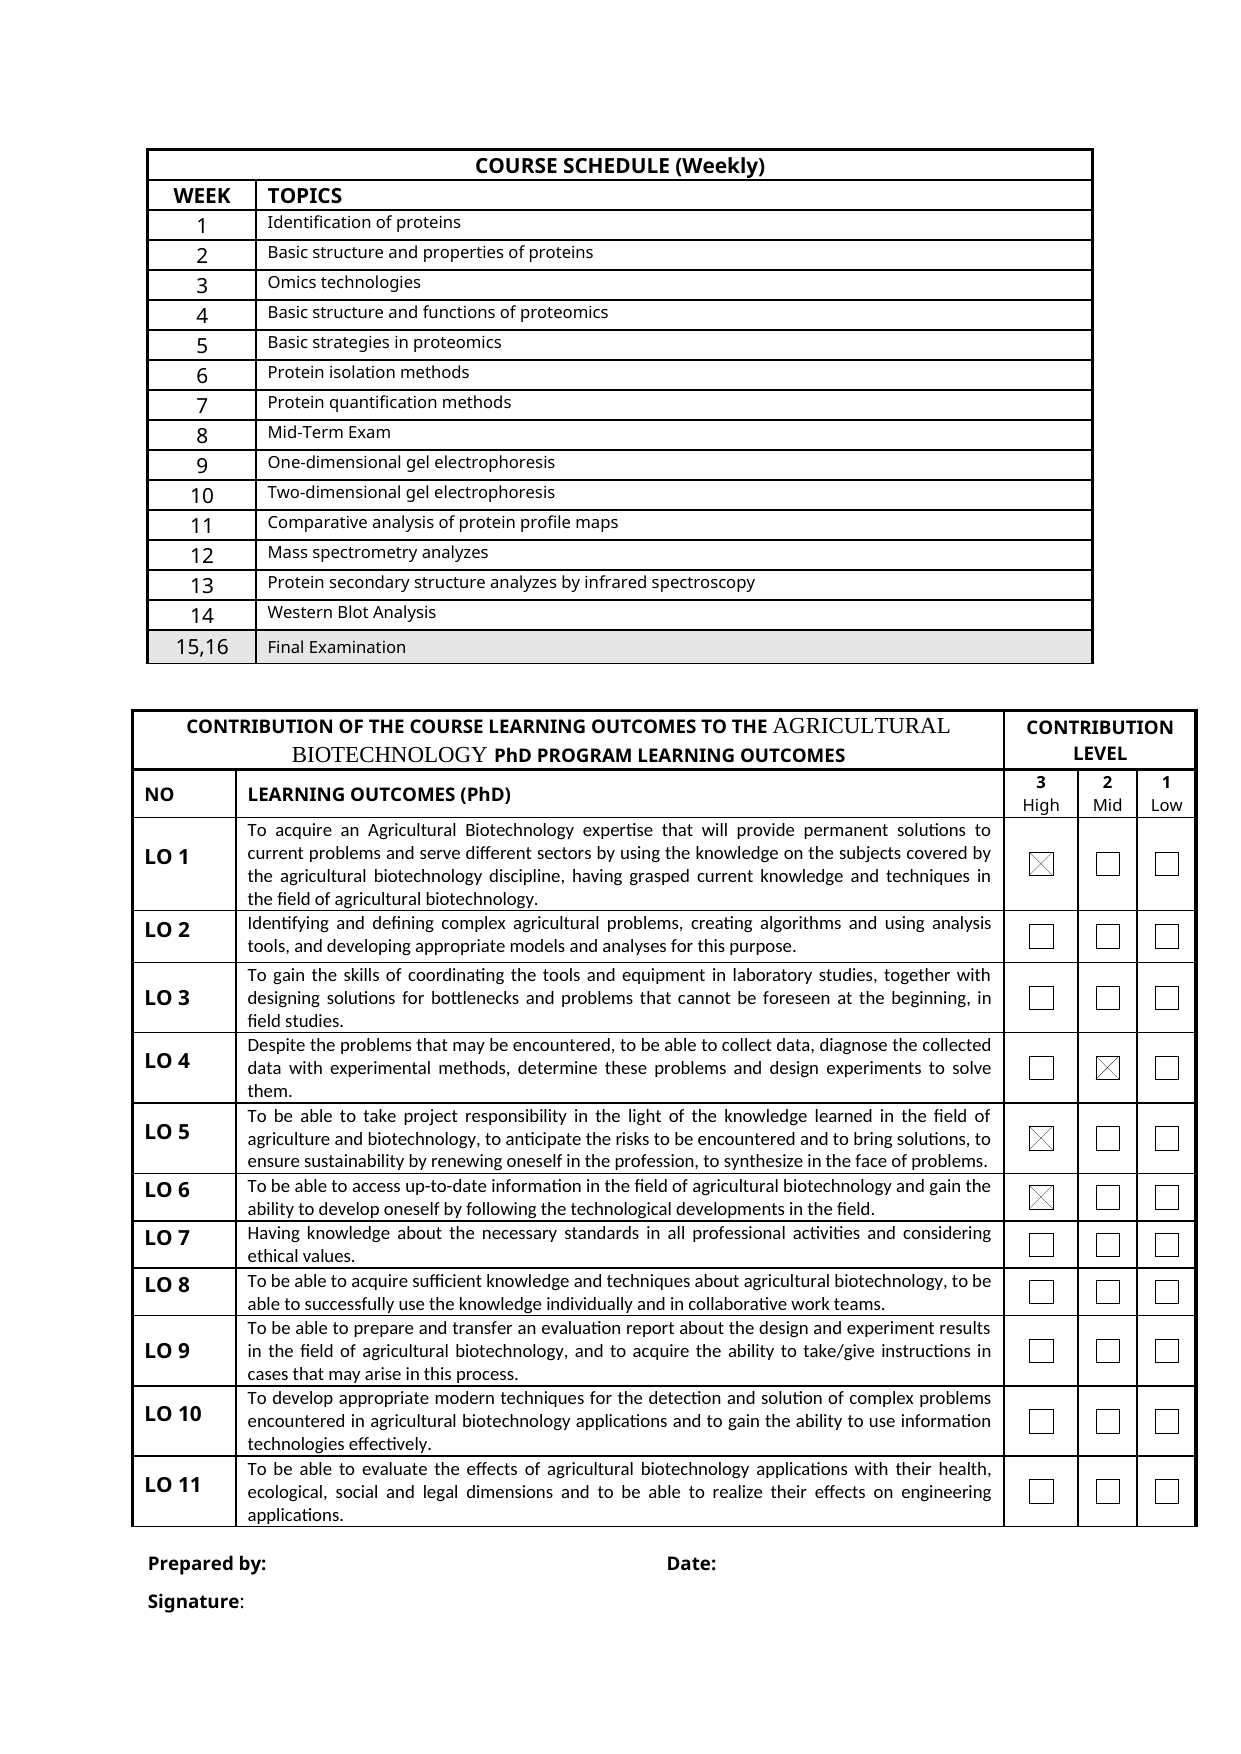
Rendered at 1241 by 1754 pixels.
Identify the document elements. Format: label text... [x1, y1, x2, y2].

table_cell LO 8 [134, 1269, 235, 1315]
table_cell LO 7 [134, 1222, 235, 1267]
table_cell [1079, 1104, 1136, 1172]
table_cell To gain the skills of coordinating the tools and equipment in laboratory studies, together with designing solutions for bottlenecks and problems that cannot be foreseen at the beginning, in field studies. [237, 963, 1003, 1032]
table_cell To acquire an Agricultural Biotechnology expertise that will provide permanent solutions to current problems and serve different sectors by using the knowledge on the subjects covered by the agricultural biotechnology discipline, having grasped current knowledge and techniques in the field of agricultural biotechnology. [237, 818, 1003, 909]
table_cell [1079, 911, 1136, 962]
table_cell TOPICS [257, 181, 1091, 209]
table_cell [1005, 818, 1077, 909]
table_cell 2 [149, 241, 255, 269]
table_cell 4 [149, 301, 255, 329]
table_cell 3 [149, 271, 255, 299]
table_cell [1138, 1104, 1194, 1172]
table_cell [1138, 1387, 1194, 1455]
table_cell Basic strategies in proteomics [257, 331, 1091, 359]
table_cell [1138, 1269, 1194, 1315]
table_cell [1005, 1316, 1077, 1385]
table_cell Protein isolation methods [257, 361, 1091, 389]
table_cell LO 3 [134, 963, 235, 1032]
table_cell To be able to prepare and transfer an evaluation report about the design and experiment results in the field of agricultural biotechnology, and to acquire the ability to take/give instructions in cases that may arise in this process. [237, 1316, 1003, 1385]
table_cell To develop appropriate modern techniques for the detection and solution of complex problems encountered in agricultural biotechnology applications and to gain the ability to use information technologies effectively. [237, 1387, 1003, 1455]
table_cell Mass spectrometry analyzes [257, 541, 1091, 569]
table_cell [1079, 1222, 1136, 1267]
text Signature: [148, 1588, 1093, 1614]
table_cell 9 [149, 451, 255, 479]
table_cell Identification of proteins [257, 211, 1091, 239]
text Prepared by: Date: [148, 1550, 1093, 1575]
table_cell 12 [149, 541, 255, 569]
table_cell [1079, 963, 1136, 1032]
table_cell 7 [149, 391, 255, 419]
table_cell 14 [149, 601, 255, 629]
table_header CONTRIBUTION LEVEL [1005, 712, 1194, 768]
table_cell 10 [149, 481, 255, 509]
table_cell LO 11 [134, 1457, 235, 1526]
table_cell [1138, 911, 1194, 962]
table_cell [1079, 818, 1136, 909]
table_cell WEEK [149, 181, 255, 209]
table_cell [1138, 963, 1194, 1032]
table_cell To be able to access up-to-date information in the field of agricultural biotechnology and gain the ability to develop oneself by following the technological developments in the field. [237, 1174, 1003, 1220]
table_cell 11 [149, 511, 255, 539]
table_header COURSE SCHEDULE (Weekly) [149, 151, 1091, 179]
table_cell [1079, 1174, 1136, 1220]
table_cell 13 [149, 571, 255, 599]
table_cell Protein quantification methods [257, 391, 1091, 419]
table_cell [1005, 911, 1077, 962]
table_cell [1079, 1387, 1136, 1455]
table_cell 8 [149, 421, 255, 449]
table_cell LO 10 [134, 1387, 235, 1455]
table_cell LO 6 [134, 1174, 235, 1220]
table_cell To be able to acquire sufficient knowledge and techniques about agricultural biotechnology, to be able to successfully use the knowledge individually and in collaborative work teams. [237, 1269, 1003, 1315]
table_cell Having knowledge about the necessary standards in all professional activities and considering ethical values. [237, 1222, 1003, 1267]
table_cell Protein secondary structure analyzes by infrared spectroscopy [257, 571, 1091, 599]
table_cell [1138, 1222, 1194, 1267]
table_cell [1138, 1316, 1194, 1385]
table_cell LO 4 [134, 1033, 235, 1102]
table_cell 3 High [1005, 771, 1077, 816]
table_cell Comparative analysis of protein profile maps [257, 511, 1091, 539]
table_cell [1005, 1269, 1077, 1315]
table_cell [1005, 1387, 1077, 1455]
table_cell [1005, 1174, 1077, 1220]
table_cell LO 9 [134, 1316, 235, 1385]
table_cell Basic structure and properties of proteins [257, 241, 1091, 269]
table_cell [1138, 1457, 1194, 1526]
table_cell Identifying and defining complex agricultural problems, creating algorithms and using analysis tools, and developing appropriate models and analyses for this purpose. [237, 911, 1003, 962]
table_cell [1138, 1033, 1194, 1102]
table_cell Mid-Term Exam [257, 421, 1091, 449]
table_cell 5 [149, 331, 255, 359]
table_cell To be able to take project responsibility in the light of the knowledge learned in the field of agriculture and biotechnology, to anticipate the risks to be encountered and to bring solutions, to ensure sustainability by renewing oneself in the profession, to synthesize in the face of problems. [237, 1104, 1003, 1172]
table_cell Western Blot Analysis [257, 601, 1091, 629]
table_cell To be able to evaluate the effects of agricultural biotechnology applications with their health, ecological, social and legal dimensions and to be able to realize their effects on engineering applications. [237, 1457, 1003, 1526]
table_cell 1 Low [1138, 771, 1194, 816]
table_cell 6 [149, 361, 255, 389]
table_cell [1005, 1457, 1077, 1526]
table_cell 2 Mid [1079, 771, 1136, 816]
table_cell 1 [149, 211, 255, 239]
table_cell One-dimensional gel electrophoresis [257, 451, 1091, 479]
table_cell [1005, 1104, 1077, 1172]
table_cell LEARNING OUTCOMES (PhD) [237, 771, 1003, 816]
table_cell [1079, 1269, 1136, 1315]
table_cell LO 2 [134, 911, 235, 962]
table_cell NO [134, 771, 235, 816]
table_cell Two-dimensional gel electrophoresis [257, 481, 1091, 509]
table_cell 15,16 [149, 631, 255, 663]
table_cell [1079, 1033, 1136, 1102]
table_cell [1079, 1457, 1136, 1526]
table_cell [1005, 1222, 1077, 1267]
table_cell Omics technologies [257, 271, 1091, 299]
table_cell [1005, 963, 1077, 1032]
table_cell LO 1 [134, 818, 235, 909]
table_cell Final Examination [257, 631, 1091, 663]
table_cell [1138, 1174, 1194, 1220]
table_cell Despite the problems that may be encountered, to be able to collect data, diagnose the collected data with experimental methods, determine these problems and design experiments to solve them. [237, 1033, 1003, 1102]
table_cell LO 5 [134, 1104, 235, 1172]
table_cell [1138, 818, 1194, 909]
table_cell Basic structure and functions of proteomics [257, 301, 1091, 329]
table_cell [1005, 1033, 1077, 1102]
table_cell [1079, 1316, 1136, 1385]
table_header CONTRIBUTION OF THE COURSE LEARNING OUTCOMES TO THE AGRICULTURAL BIOTECHNOLOGY PhD PROGRAM LEARNING OUTCOMES [134, 712, 1003, 768]
